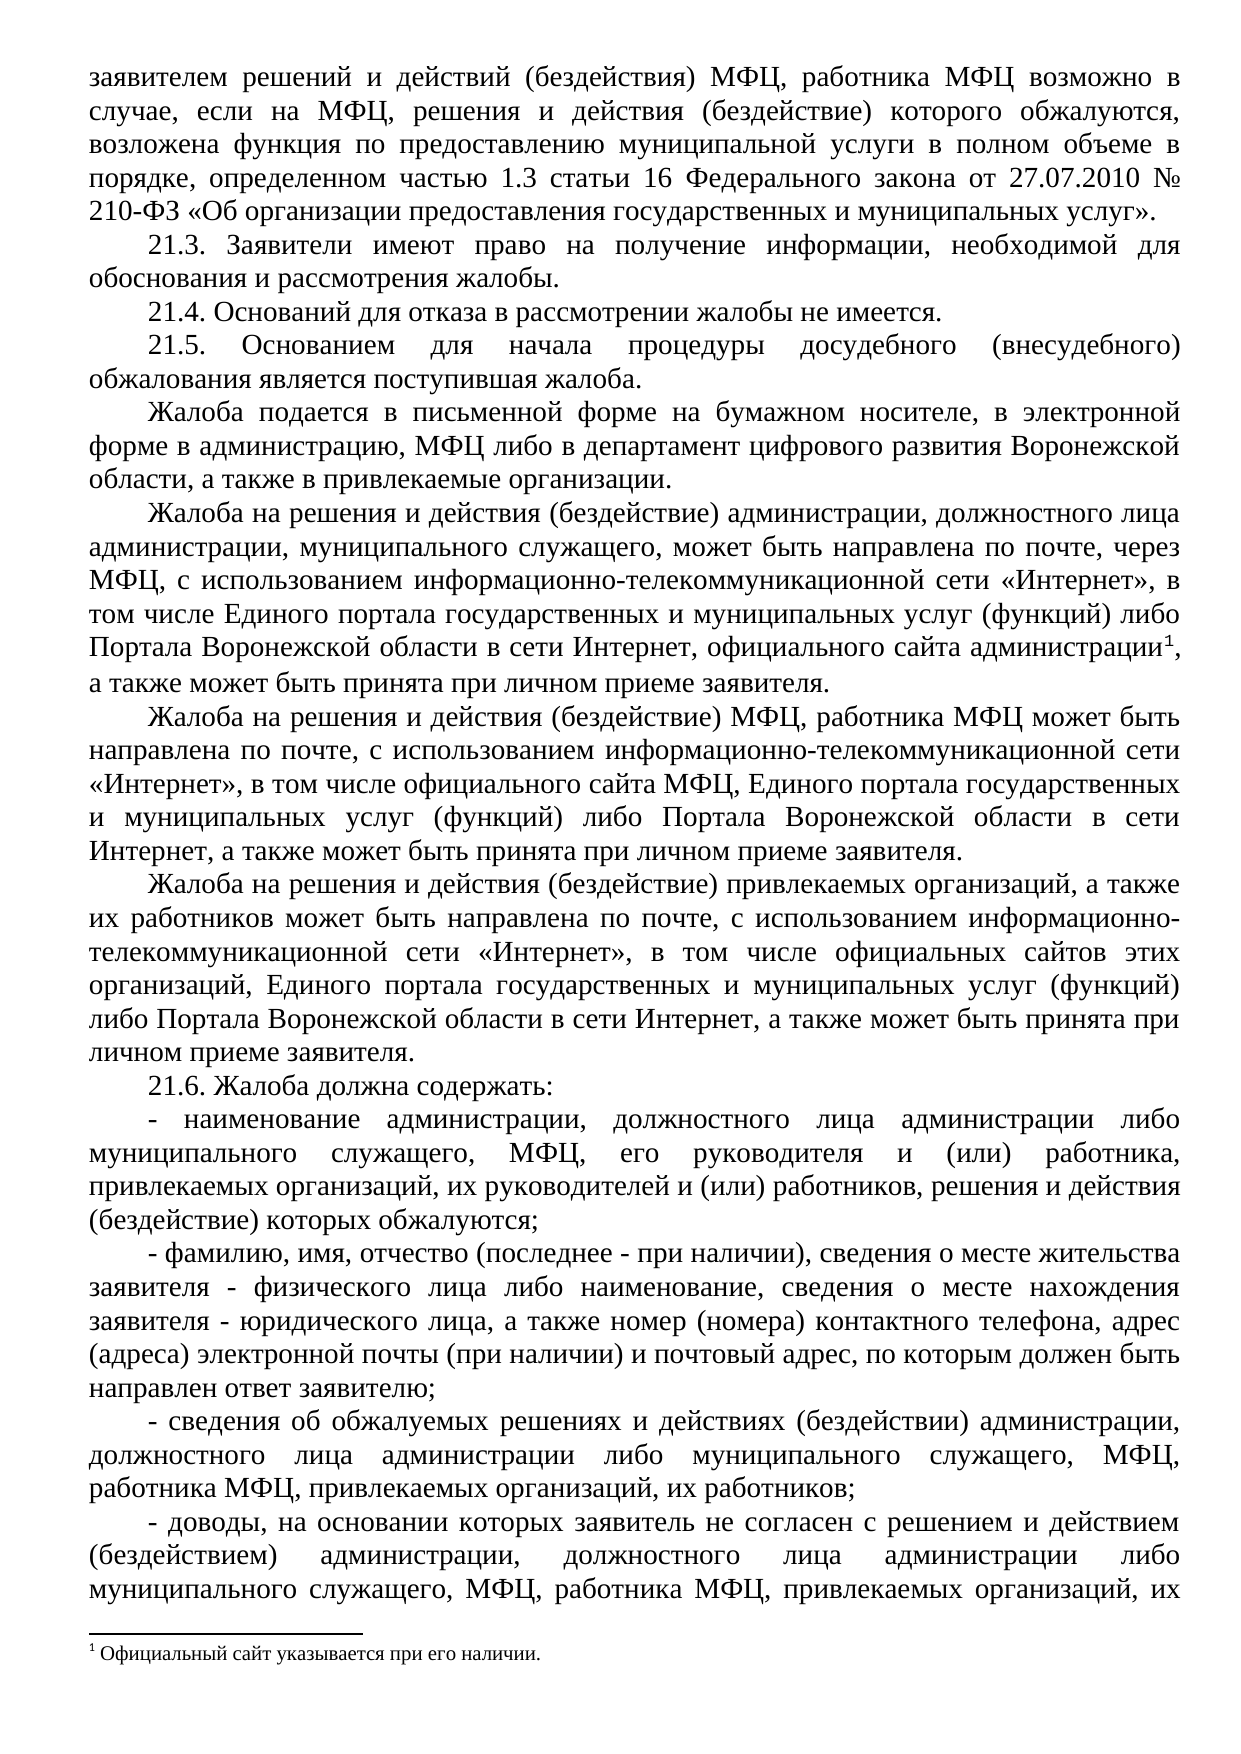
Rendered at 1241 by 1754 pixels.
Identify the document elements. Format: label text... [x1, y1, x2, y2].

text - фамилию, имя, отчество (последнее - при наличии), сведения о месте жительства заявителя - физического лица либо наименование, сведения о месте нахождения заявителя - юридического лица, а также номер (номера) контактного телефона, адрес (адреса) электронной почты (при наличии) и почтовый адрес, по которым должен быть направлен ответ заявителю; [89, 1236, 1181, 1403]
text 21.4. Оснований для отказа в рассмотрении жалобы не имеется. [89, 294, 1181, 327]
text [89, 59, 1181, 227]
text Жалоба на решения и действия (бездействие) администрации, должностного лица администрации, муниципального служащего, может быть направлена по почте, через МФЦ, с использованием информационно-телекоммуникационной сети «Интернет», в том числе Единого портала государственных и муниципальных услуг (функций) либо Портала Воронежской области в сети Интернет, официального сайта администрации, а также может быть принята при личном приеме заявителя. [89, 495, 1181, 699]
text Жалоба на решения и действия (бездействие) МФЦ, работника МФЦ может быть направлена по почте, с использованием информационно-телекоммуникационной сети «Интернет», в том числе официального сайта МФЦ, Единого портала государственных и муниципальных услуг (функций) либо Портала Воронежской области в сети Интернет, а также может быть принята при личном приеме заявителя. [89, 699, 1181, 867]
text Жалоба подается в письменной форме на бумажном носителе, в электронной форме в администрацию, МФЦ либо в департамент цифрового развития Воронежской области, а также в привлекаемые организации. [89, 394, 1181, 495]
text - сведения об обжалуемых решениях и действиях (бездействии) администрации, должностного лица администрации либо муниципального служащего, МФЦ, работника МФЦ, привлекаемых организаций, их работников; [89, 1403, 1181, 1504]
text 21.6. Жалоба должна содержать: [89, 1068, 1181, 1101]
text - наименование администрации, должностного лица администрации либо муниципального служащего, МФЦ, его руководителя и (или) работника, привлекаемых организаций, их руководителей и (или) работников, решения и действия (бездействие) которых обжалуются; [89, 1101, 1181, 1236]
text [89, 1504, 1181, 1604]
text 21.3. Заявители имеют право на получение информации, необходимой для обоснования и рассмотрения жалобы. [89, 227, 1181, 294]
text Жалоба на решения и действия (бездействие) привлекаемых организаций, а также их работников может быть направлена по почте, с использованием информационно-телекоммуникационной сети «Интернет», в том числе официальных сайтов этих организаций, Единого портала государственных и муниципальных услуг (функций) либо Портала Воронежской области в сети Интернет, а также может быть принята при личном приеме заявителя. [89, 867, 1181, 1068]
text 21.5. Основанием для начала процедуры досудебного (внесудебного) обжалования является поступившая жалоба. [89, 327, 1181, 394]
